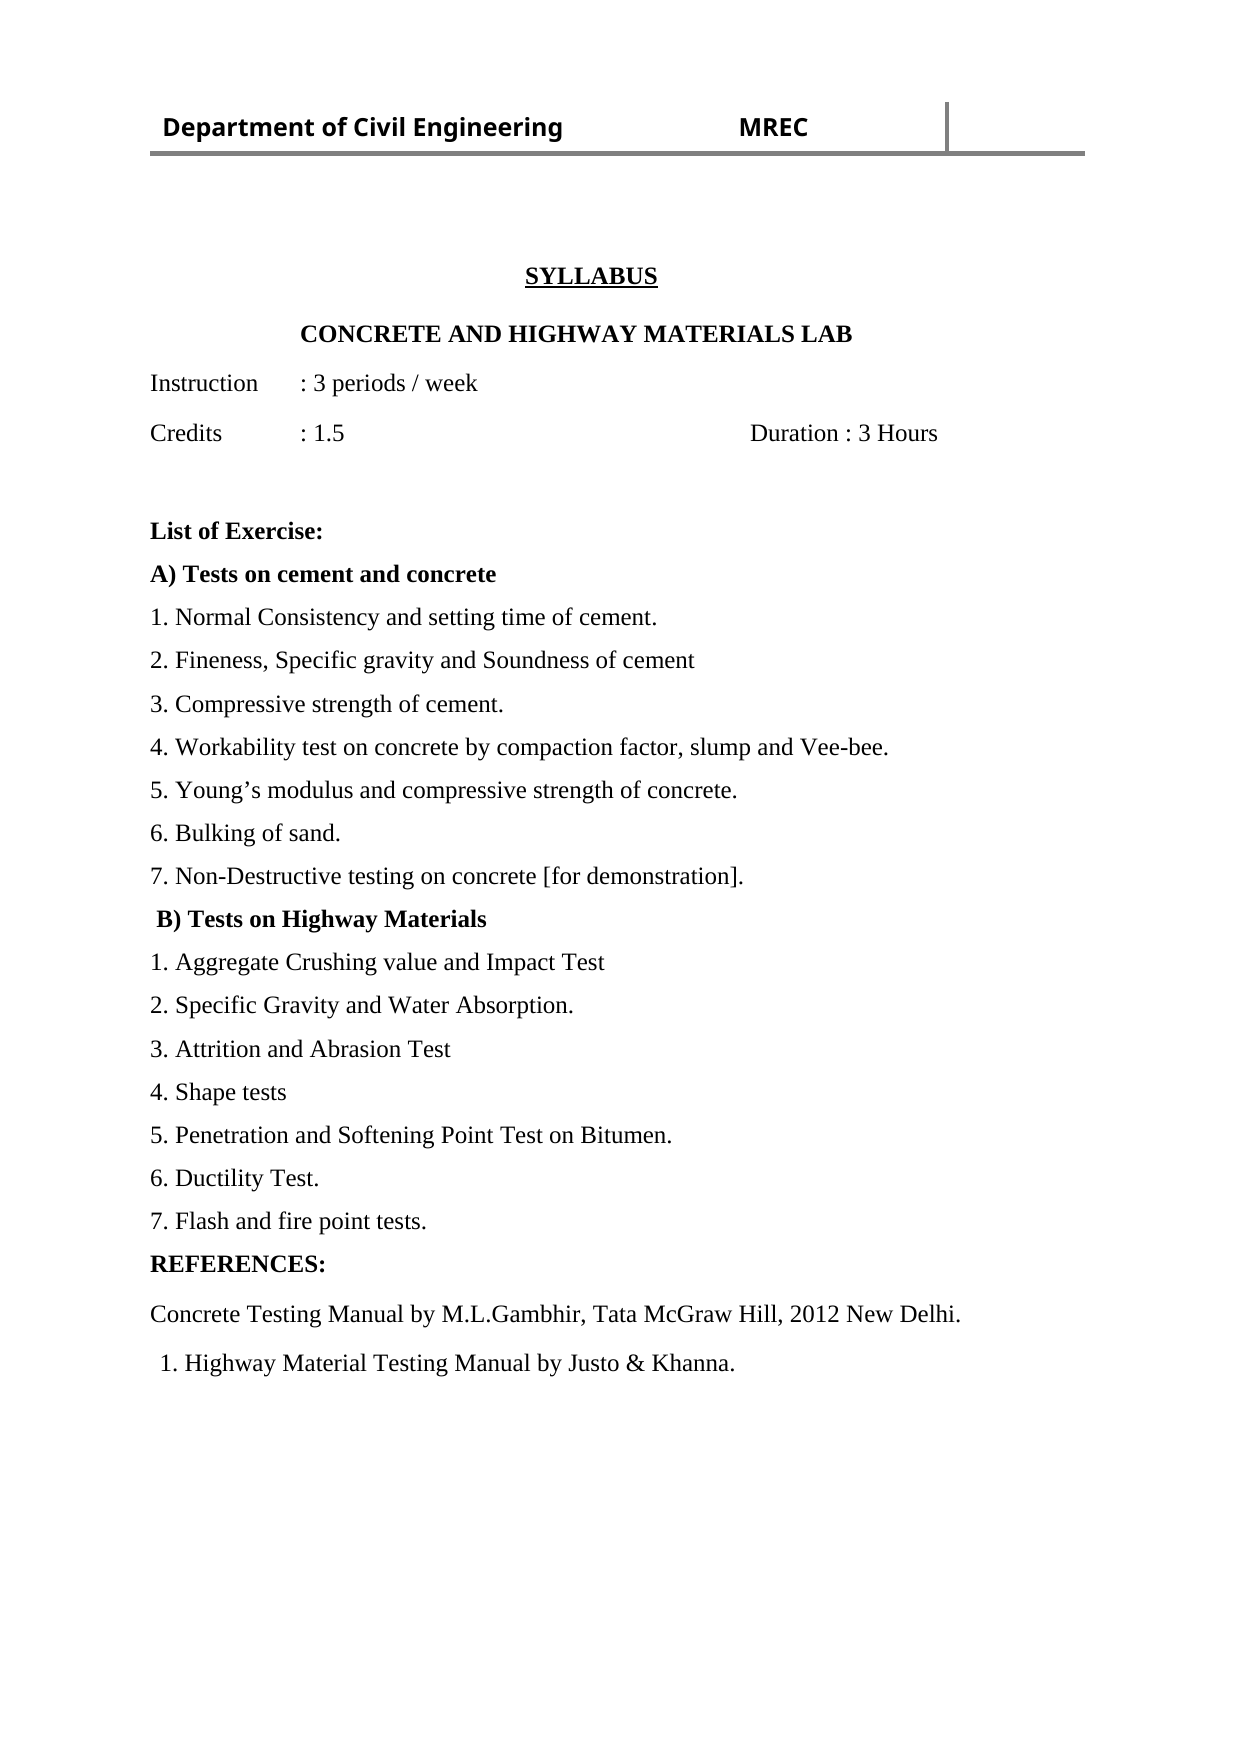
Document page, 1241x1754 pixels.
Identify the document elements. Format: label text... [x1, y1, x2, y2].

text 7. Non-Destructive testing on concrete [for demonstration]. [150, 861, 1090, 890]
text 4. Workability test on concrete by compaction factor, slump and Vee-bee. [150, 732, 1090, 761]
text REFERENCES: [150, 1249, 1090, 1278]
text 3. Attrition and Abrasion Test [150, 1034, 1090, 1062]
text 5. Young’s modulus and compressive strength of concrete. [150, 775, 1090, 804]
text 6. Ductility Test. [150, 1163, 1090, 1192]
text 2. Fineness, Specific gravity and Soundness of cement [150, 646, 1090, 674]
text A) Tests on cement and concrete [150, 559, 1090, 588]
text Concrete Testing Manual by M.L.Gambhir, Tata McGraw Hill, 2012 New Delhi. [150, 1299, 1090, 1328]
text 2. Specific Gravity and Water Absorption. [150, 991, 1090, 1019]
text 3. Compressive strength of cement. [150, 689, 1090, 717]
text 1. Normal Consistency and setting time of cement. [150, 602, 1090, 631]
text 1. Aggregate Crushing value and Impact Test [150, 947, 1090, 976]
list Highway Material Testing Manual by Justo & Khanna. [159, 1348, 1090, 1377]
text CONCRETE AND HIGHWAY MATERIALS LAB [300, 319, 1090, 347]
text 4. Shape tests [150, 1077, 1090, 1106]
text Credits : 1.5 Duration : 3 Hours [150, 418, 1090, 447]
text SYLLABUS [450, 261, 1090, 290]
text 7. Flash and fire point tests. [150, 1206, 1090, 1235]
text 6. Bulking of sand. [150, 818, 1090, 847]
text Instruction : 3 periods / week [150, 368, 1090, 397]
text B) Tests on Highway Materials [150, 904, 1090, 933]
text List of Exercise: [150, 516, 1090, 545]
text 5. Penetration and Softening Point Test on Bitumen. [150, 1120, 1090, 1149]
